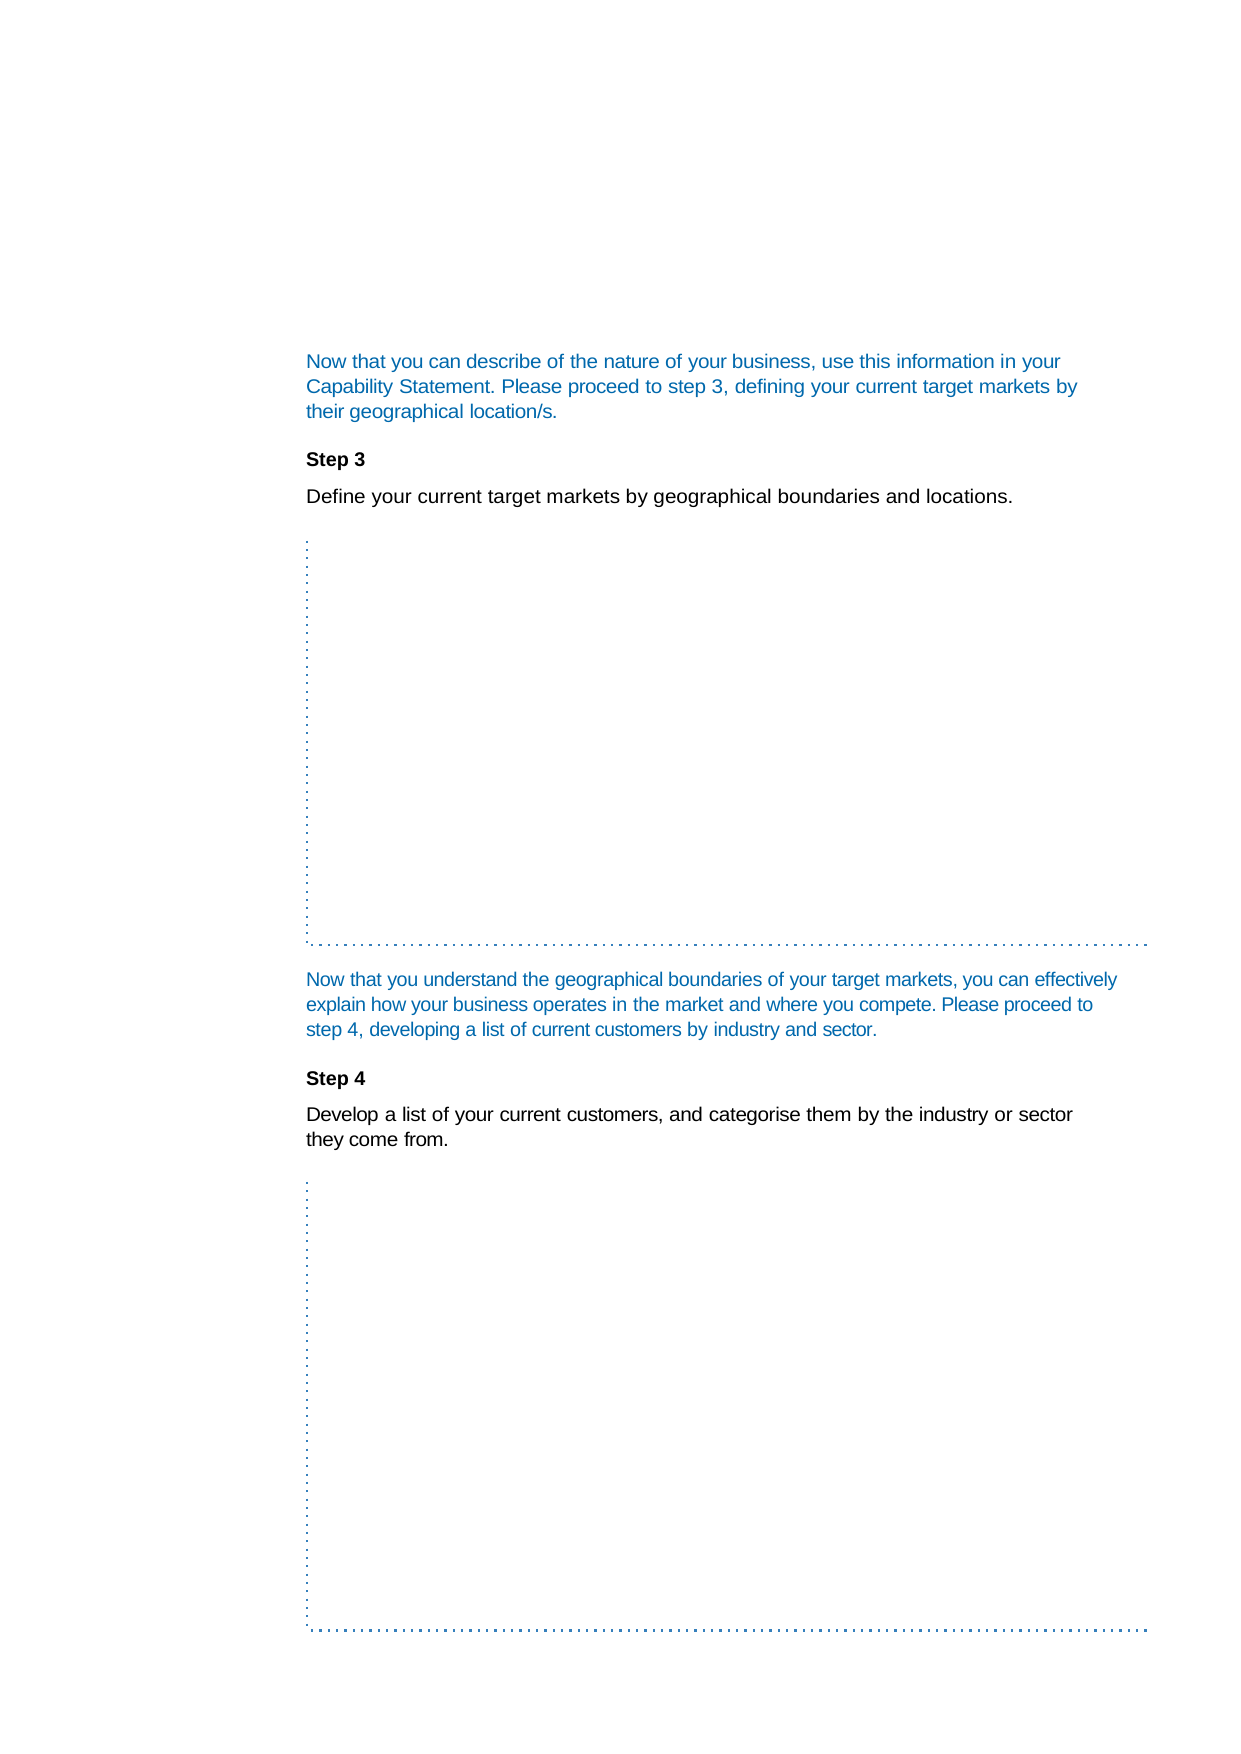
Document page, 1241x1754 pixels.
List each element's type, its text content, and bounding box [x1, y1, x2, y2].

text Now that you understand the geographical boundaries of your target markets, you can effectively explain how your business operates in the market and where you compete. Please proceed to step 4, developing a list of current customers by industry and sector. [306, 968, 1122, 1041]
subtitle Step 3 [306, 448, 1240, 471]
subtitle Step 4 [306, 1066, 1240, 1089]
text Define your current target markets by geographical boundaries and locations. [306, 485, 1240, 508]
text Now that you can describe of the nature of your business, use this information in your Capability Statement. Please proceed to step 3, defining your current target markets by their geographical location/s. [306, 350, 1115, 423]
text Develop a list of your current customers, and categorise them by the industry or sector they come from. [306, 1103, 1115, 1151]
